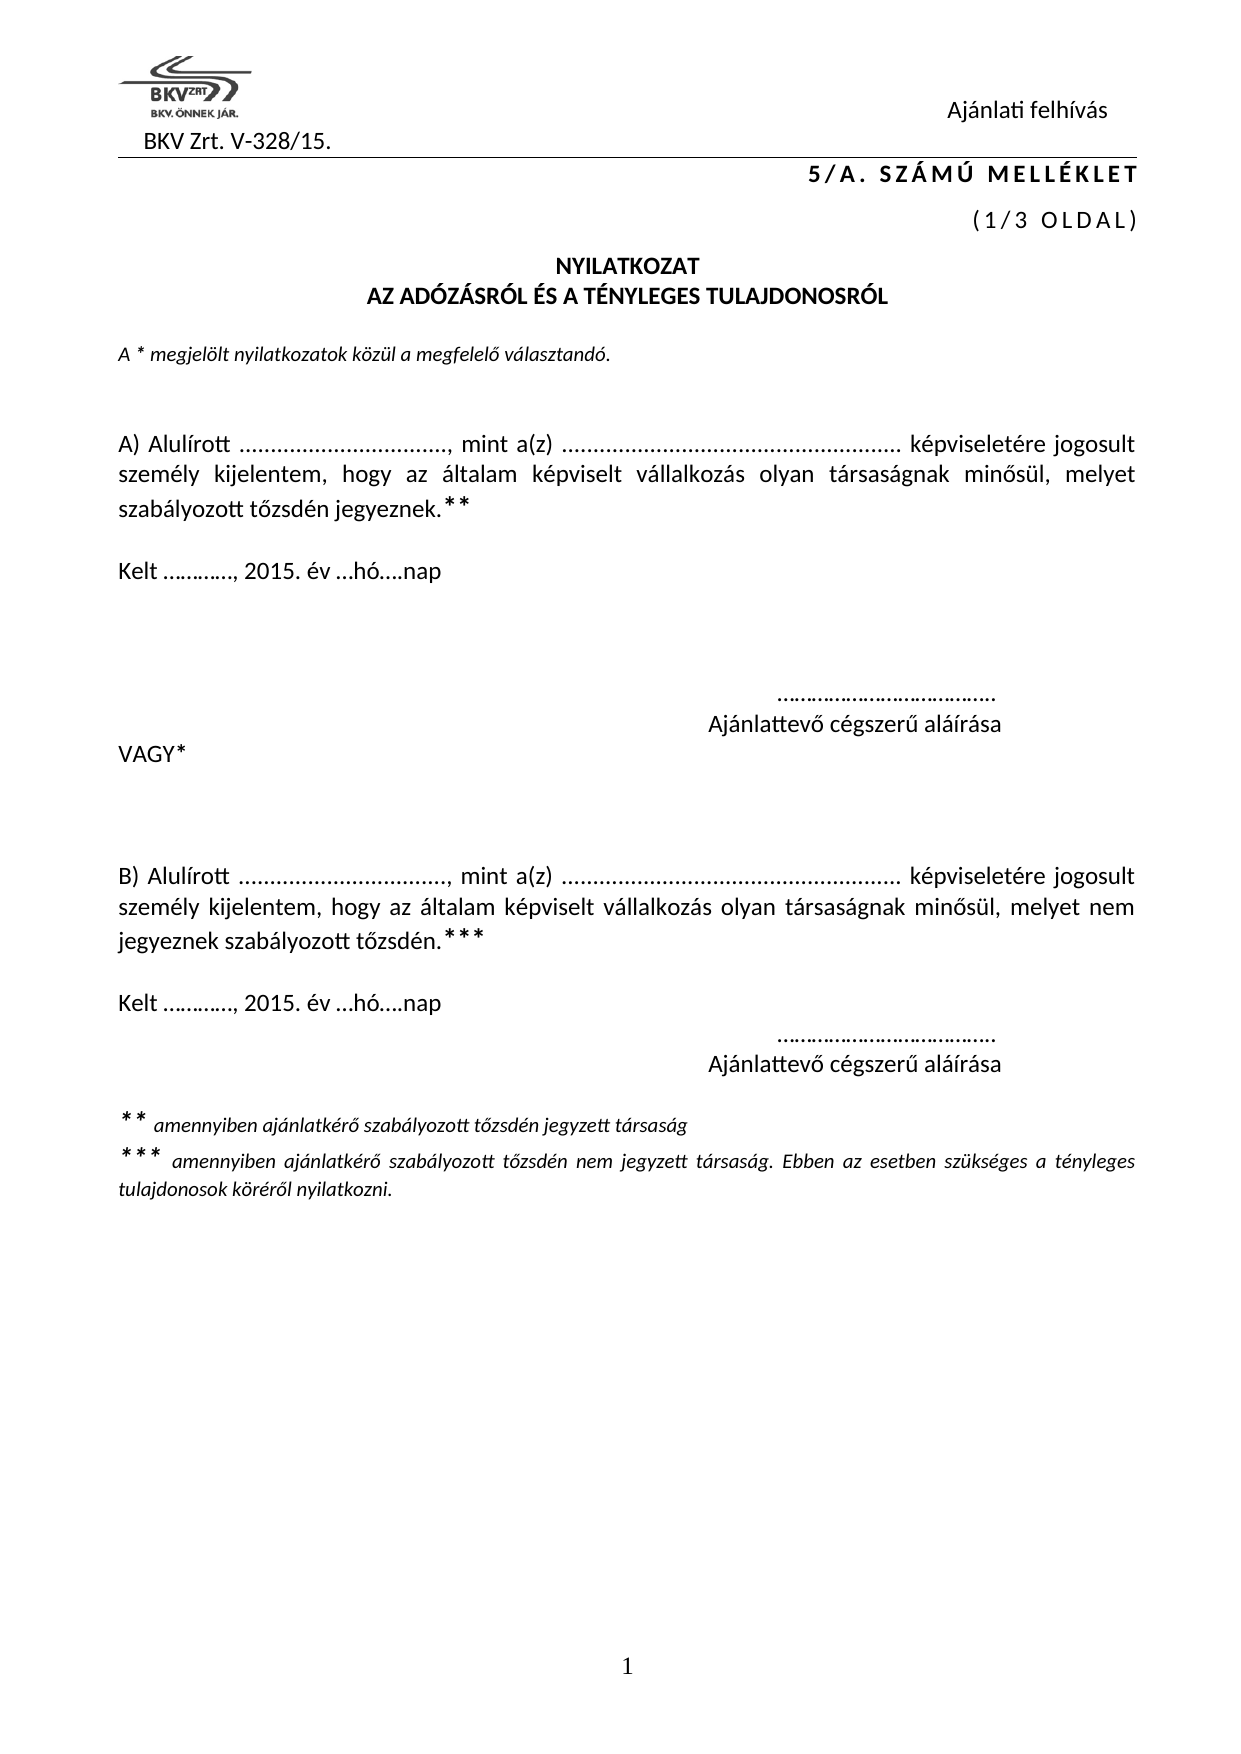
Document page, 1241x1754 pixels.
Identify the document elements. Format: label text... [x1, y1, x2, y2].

text Ajánlattevő cégszerű aláírása [634, 708, 1137, 738]
text az adózásról és a tényleges tulajdonosról [118, 281, 1137, 311]
text ……………………………….. [118, 1018, 1137, 1049]
text A * megjelölt nyilatkozatok közül a megfelelő választandó. [118, 342, 1137, 367]
text nYILATKOZAT [118, 250, 1137, 281]
text 5/A. számú melléklet [118, 158, 1137, 189]
text ** amennyiben ajánlatkérő szabályozott tőzsdén jegyzett társaság [118, 1104, 1137, 1140]
text *** amennyiben ajánlatkérő szabályozott tőzsdén nem jegyzett társaság. Ebben az esetben szükséges a tényleges tulajdonosok köréről nyilatkozni. [118, 1140, 1137, 1201]
picture [118, 56, 252, 119]
text Ajánlattevő cégszerű aláírása [634, 1049, 1137, 1079]
text VAGY* [118, 738, 1137, 769]
text B) Alulírott ................................., mint a(z) ...................................................... képviseletére jogosult személy kijelentem, hogy az általam képviselt vállalkozás olyan társaságnak minősül, melyet nem jegyeznek szabályozott tőzsdén.*** [118, 860, 1137, 957]
text A) Alulírott ................................., mint a(z) ...................................................... képviseletére jogosult személy kijelentem, hogy az általam képviselt vállalkozás olyan társaságnak minősül, melyet szabályozott tőzsdén jegyeznek.** [118, 428, 1137, 525]
text Kelt …………, 2015. év …hó….nap [118, 988, 1137, 1018]
text Kelt …………, 2015. év …hó….nap [118, 555, 1137, 586]
subtitle (1/3 oldal) [118, 204, 1137, 235]
text ……………………………….. [118, 677, 1137, 708]
